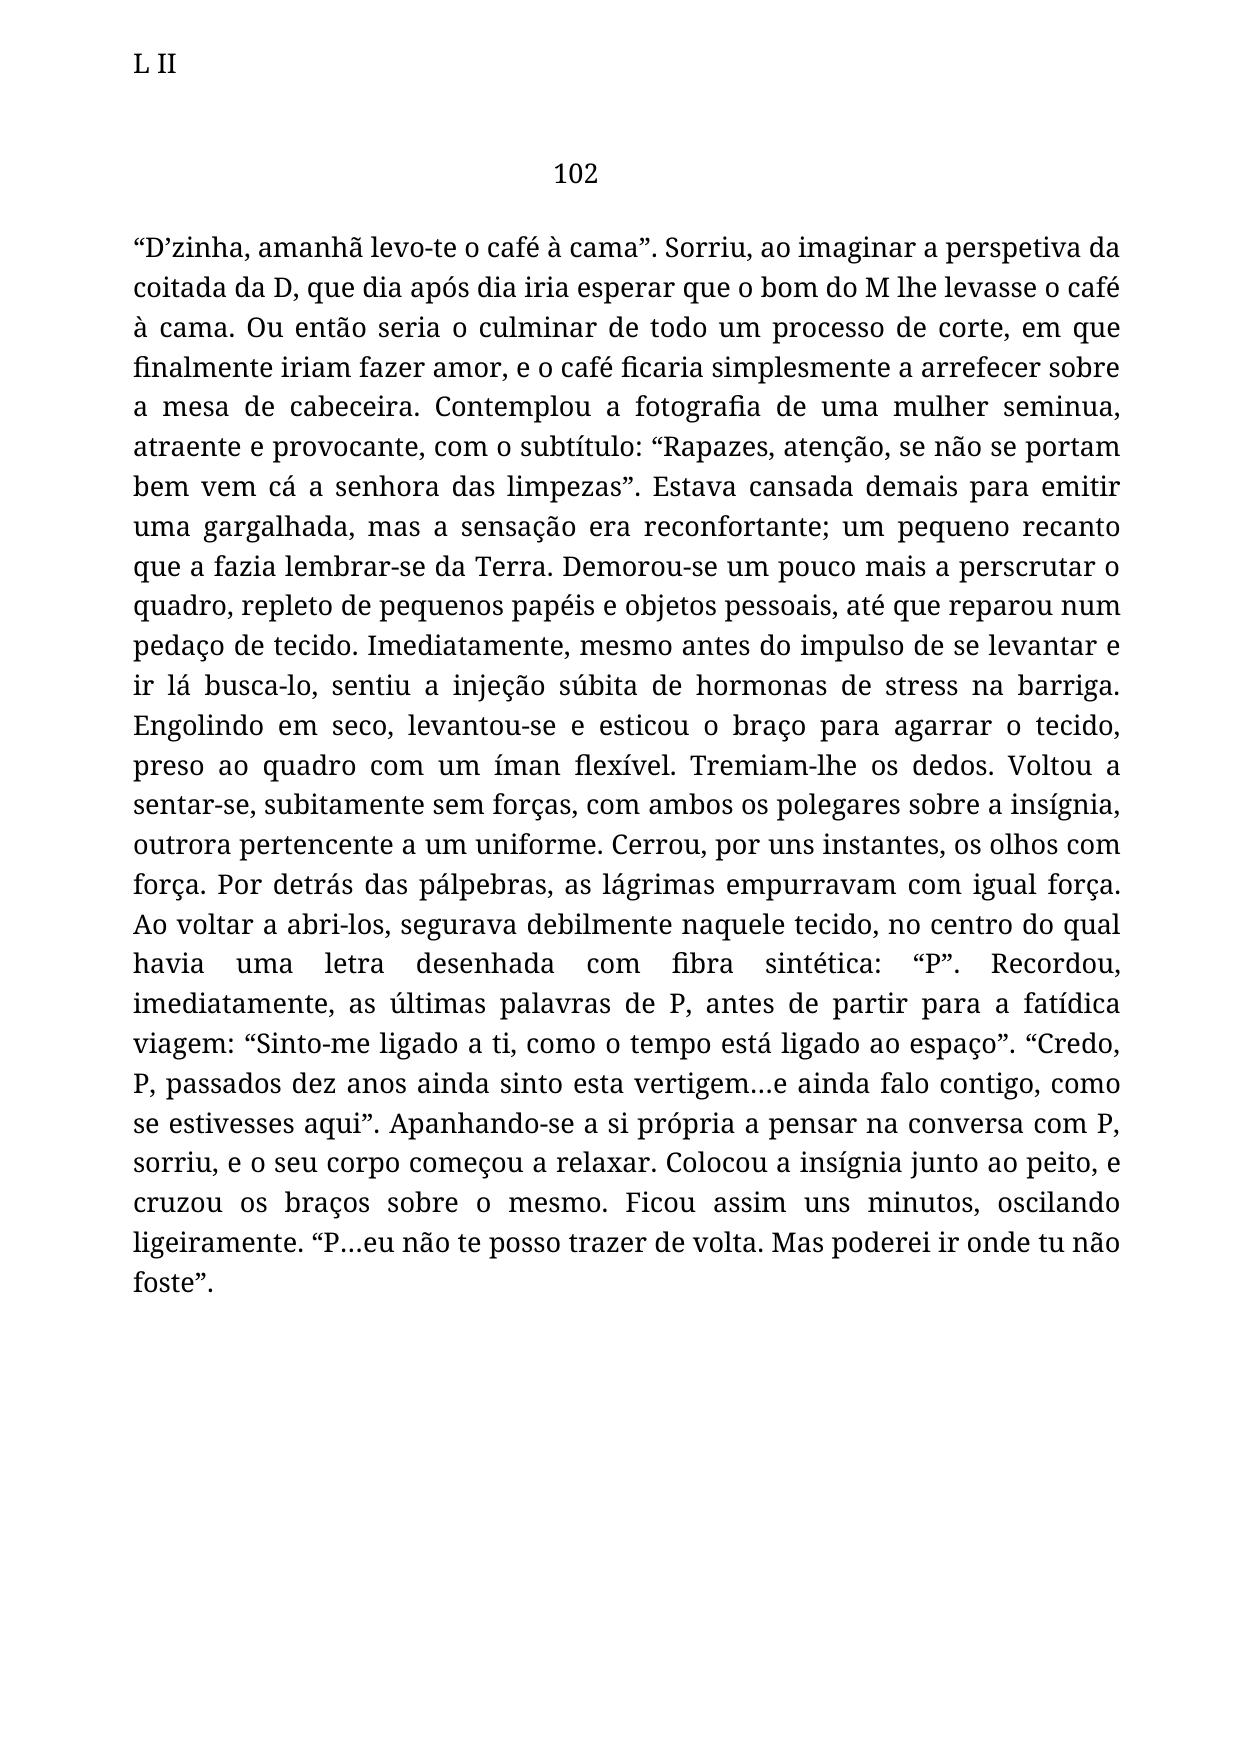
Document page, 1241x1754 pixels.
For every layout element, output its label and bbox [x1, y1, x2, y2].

text [133, 229, 1122, 1300]
